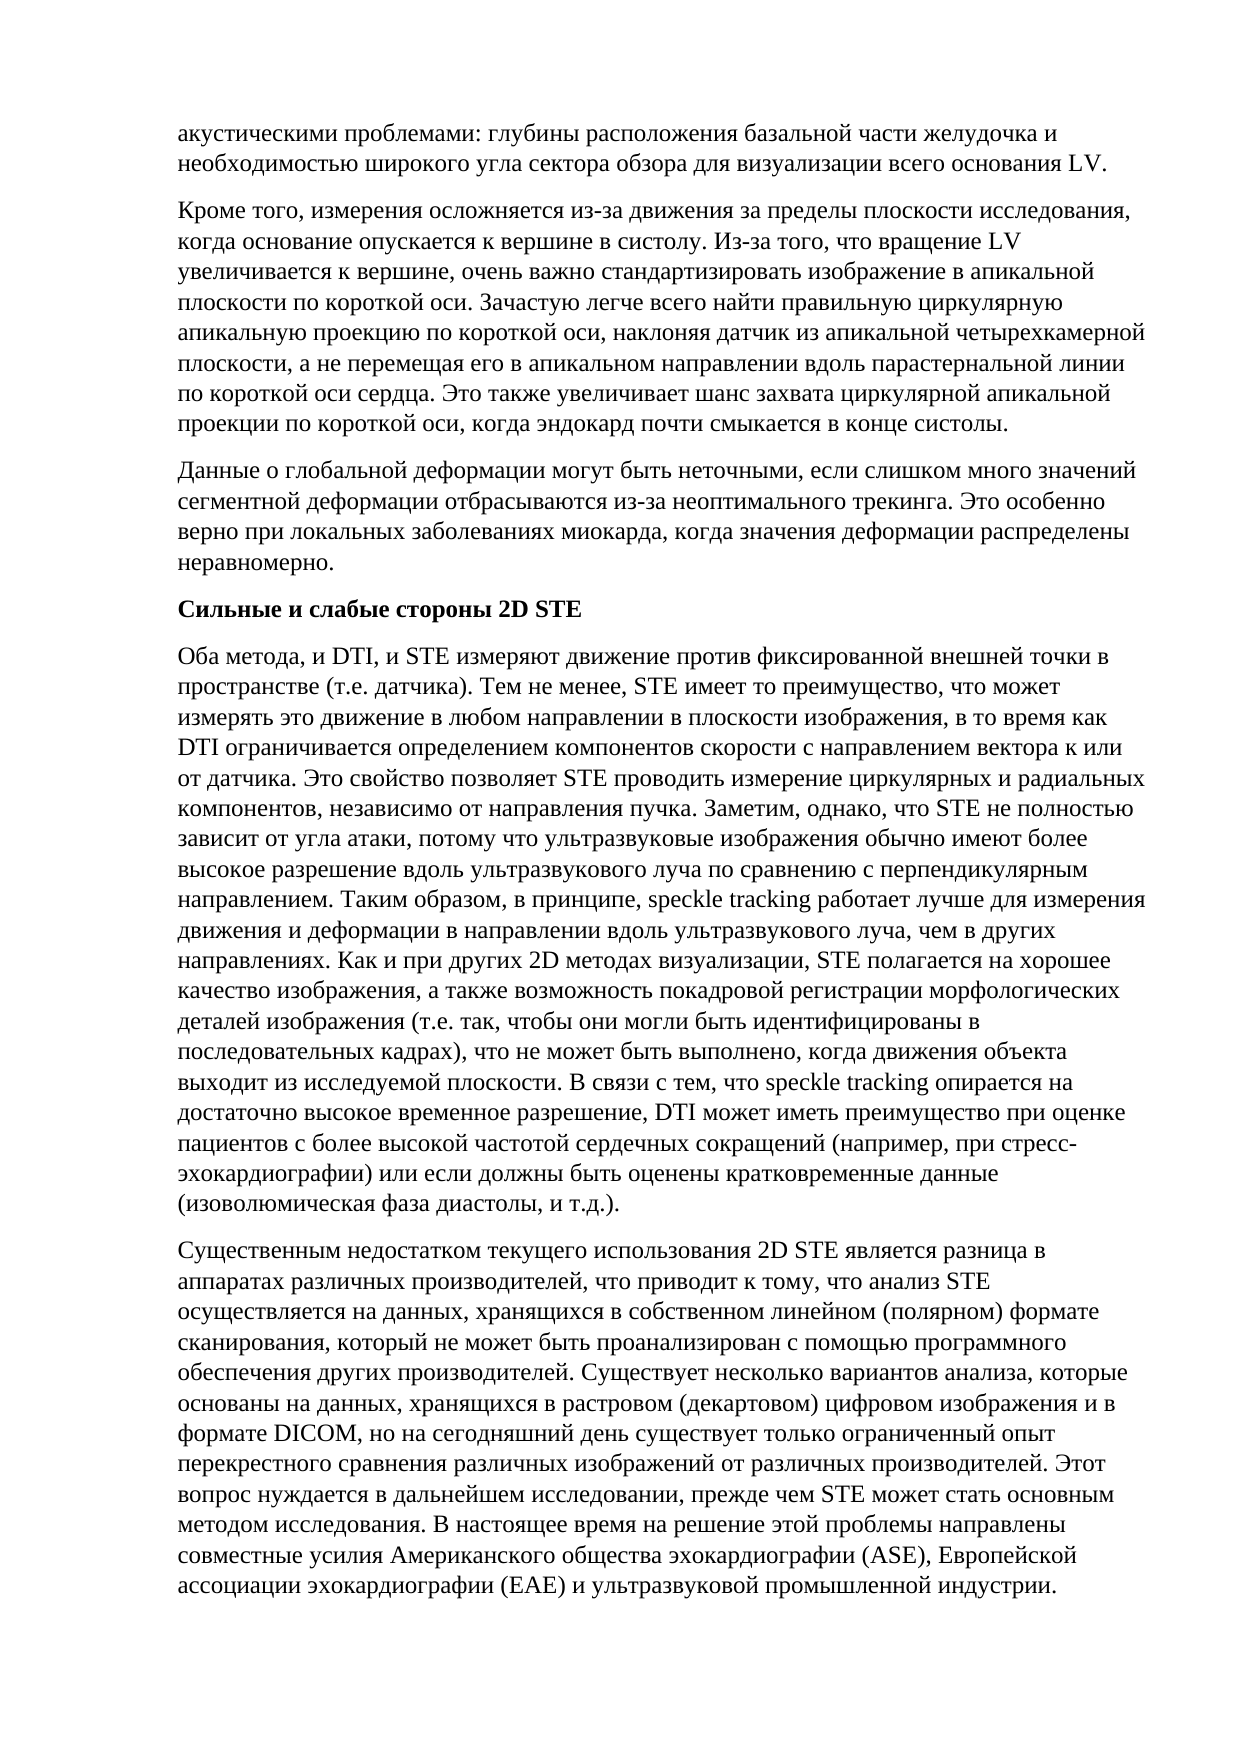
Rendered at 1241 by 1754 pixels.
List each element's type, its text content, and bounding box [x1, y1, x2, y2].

text Оба метода, и DTI, и STE измеряют движение против фиксированной внешней точки в пространстве (т.е. датчика). Тем не менее, STE имеет то преимущество, что может измерять это движение в любом направлении в плоскости изображения, в то время как DTI ограничивается определением компонентов скорости с направлением вектора к или от датчика. Это свойство позволяет STE проводить измерение циркулярных и радиальных компонентов, независимо от направления пучка. Заметим, однако, что STE не полностью зависит от угла атаки, потому что ультразвуковые изображения обычно имеют более высокое разрешение вдоль ультразвукового луча по сравнению с перпендикулярным направлением. Таким образом, в принципе, speckle tracking работает лучше для измерения движения и деформации в направлении вдоль ультразвукового луча, чем в других направлениях. Как и при других 2D методах визуализации, STE полагается на хорошее качество изображения, а также возможность покадровой регистрации морфологических деталей изображения (т.е. так, чтобы они могли быть идентифицированы в последовательных кадрах), что не может быть выполнено, когда движения объекта выходит из исследуемой плоскости. В связи с тем, что speckle tracking опирается на достаточно высокое временное разрешение, DTI может иметь преимущество при оценке пациентов с более высокой частотой сердечных сокращений (например, при стресс-эхокардиографии) или если должны быть оценены кратковременные данные (изоволюмическая фаза диастолы, и т.д.). [177, 641, 1152, 1217]
text Кроме того, измерения осложняется из-за движения за пределы плоскости исследования, когда основание опускается к вершине в систолу. Из-за того, что вращение LV увеличивается к вершине, очень важно стандартизировать изображение в апикальной плоскости по короткой оси. Зачастую легче всего найти правильную циркулярную апикальную проекцию по короткой оси, наклоняя датчик из апикальной четырехкамерной плоскости, а не перемещая его в апикальном направлении вдоль парастернальной линии по короткой оси сердца. Это также увеличивает шанс захвата циркулярной апикальной проекции по короткой оси, когда эндокард почти смыкается в конце систолы. [177, 196, 1152, 437]
text Сильные и слабые стороны 2D STE [177, 594, 1152, 623]
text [177, 118, 1152, 177]
text Существенным недостатком текущего использования 2D STE является разница в аппаратах различных производителей, что приводит к тому, что анализ STE осуществляется на данных, хранящихся в собственном линейном (полярном) формате сканирования, который не может быть проанализирован с помощью программного обеспечения других производителей. Существует несколько вариантов анализа, которые основаны на данных, хранящихся в растровом (декартовом) цифровом изображения и в формате DICOM, но на сегодняшний день существует только ограниченный опыт перекрестного сравнения различных изображений от различных производителей. Этот вопрос нуждается в дальнейшем исследовании, прежде чем STE может стать основным методом исследования. В настоящее время на решение этой проблемы направлены совместные усилия Американского общества эхокардиографии (ASE), Европейской ассоциации эхокардиографии (EAE) и ультразвуковой промышленной индустрии. [177, 1236, 1152, 1599]
text Данные о глобальной деформации могут быть неточными, если слишком много значений сегментной деформации отбрасываются из-за неоптимального трекинга. Это особенно верно при локальных заболеваниях миокарда, когда значения деформации распределены неравномерно. [177, 456, 1152, 576]
